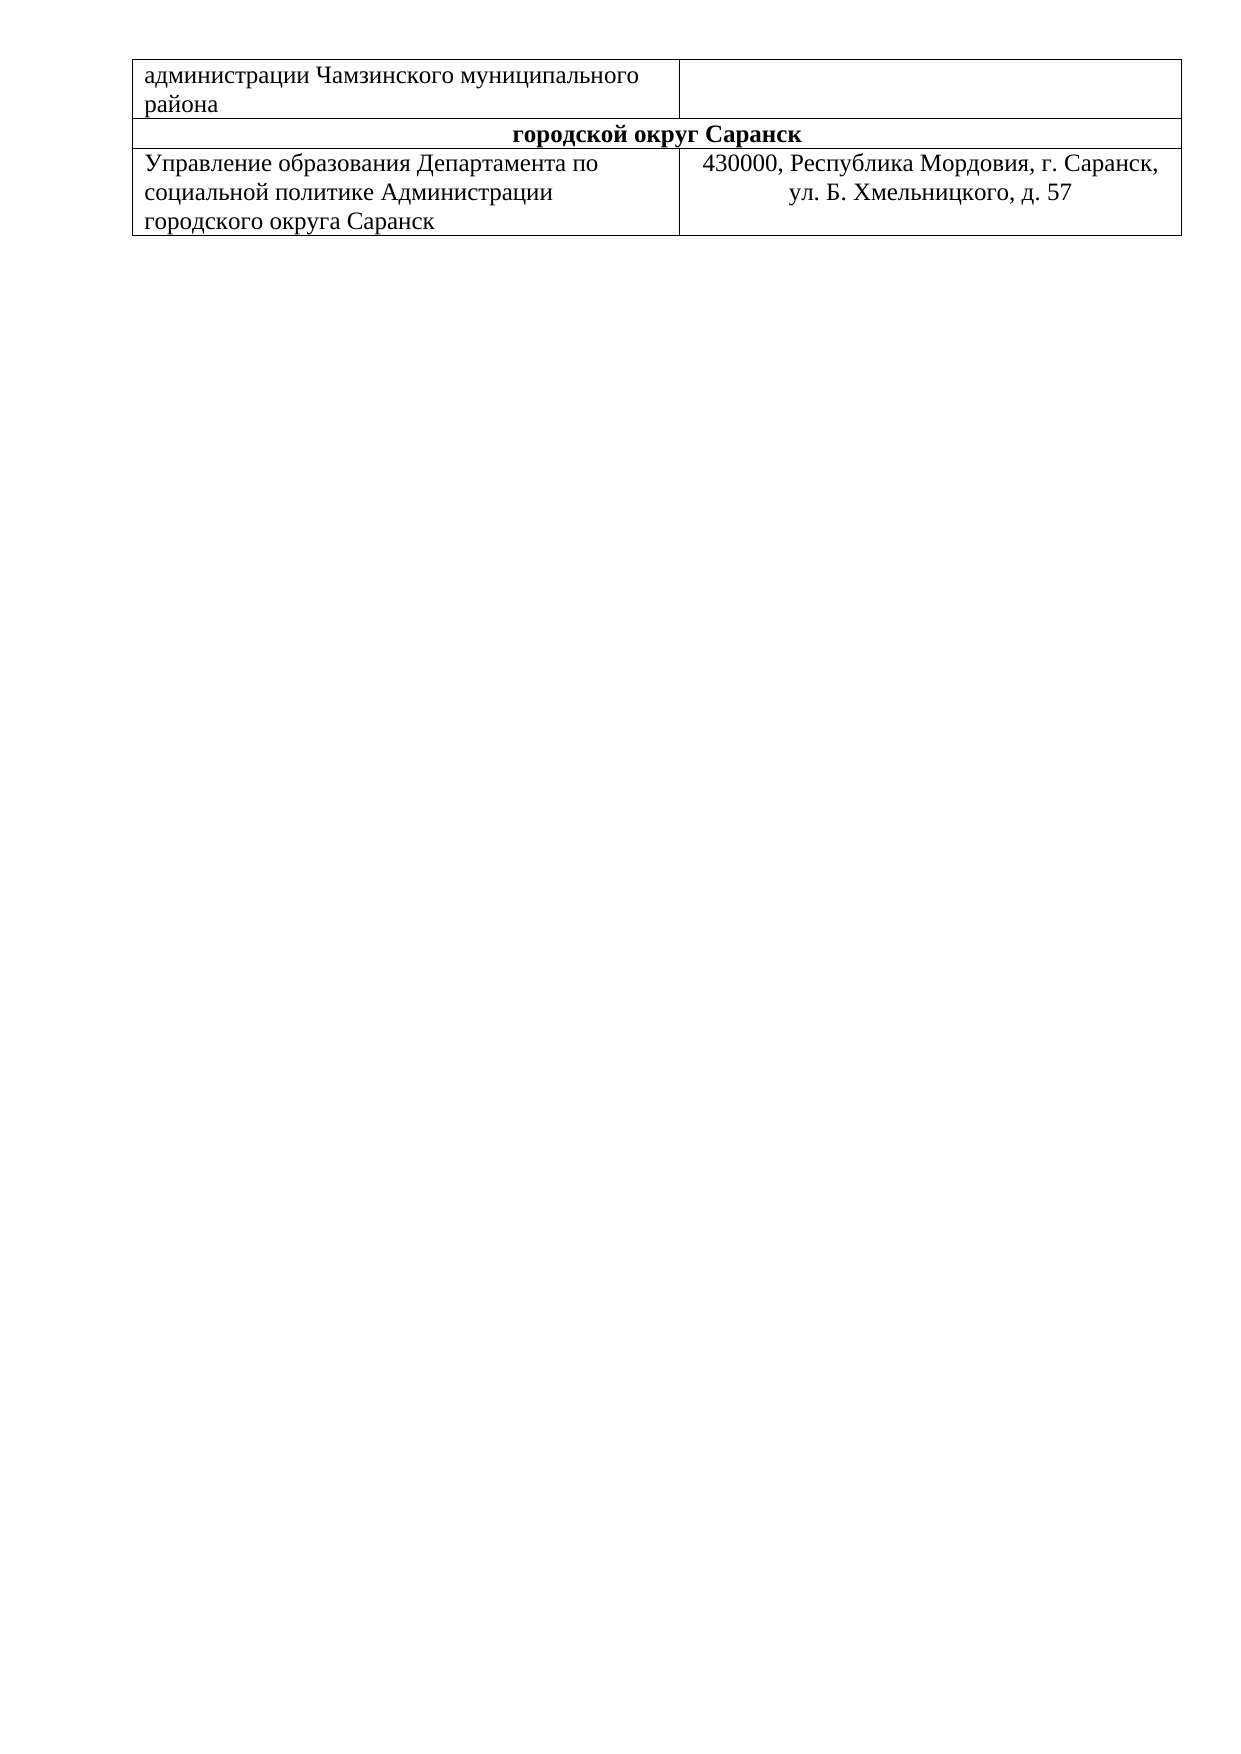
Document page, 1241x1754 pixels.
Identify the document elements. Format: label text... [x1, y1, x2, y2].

table_cell 430000, Республика Мордовия, г. Саранск, ул. Б. Хмельницкого, д. 57 [680, 149, 1181, 235]
table_cell городской округ Саранск [133, 119, 1181, 147]
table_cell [680, 60, 1181, 118]
table_cell Управление образования Департамента по социальной политике Администрации городского округа Саранск [133, 149, 679, 235]
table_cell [133, 60, 679, 118]
